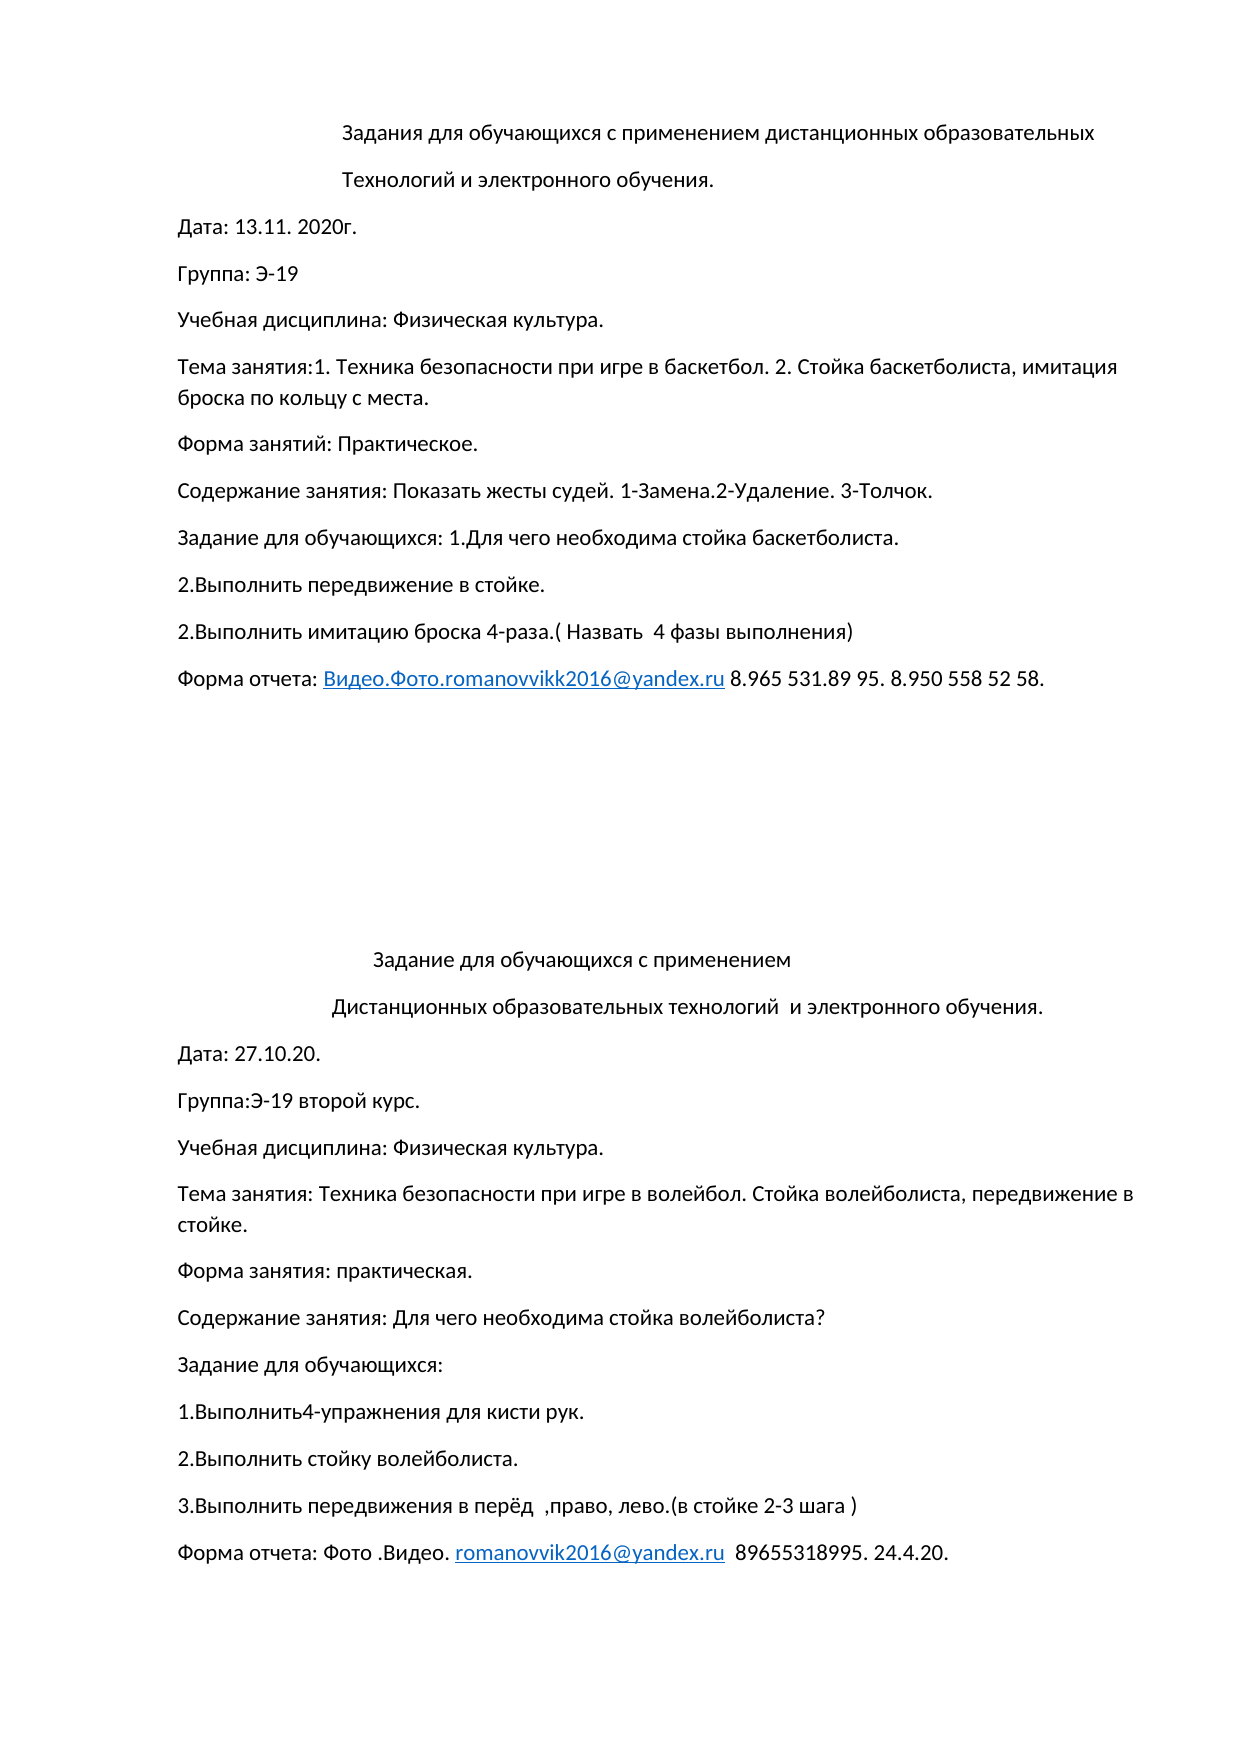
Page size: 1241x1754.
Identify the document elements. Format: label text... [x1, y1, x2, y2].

text Тема занятия:1. Техника безопасности при игре в баскетбол. 2. Стойка баскетболиста, имитация броска по кольцу с места. [177, 352, 1152, 411]
text Задания для обучающихся с применением дистанционных образовательных [177, 118, 1152, 146]
text 2.Выполнить передвижение в стойке. [177, 570, 1152, 598]
text Задание для обучающихся: [177, 1350, 1152, 1378]
text Форма занятия: практическая. [177, 1257, 1152, 1285]
text Содержание занятия: Для чего необходима стойка волейболиста? [177, 1303, 1152, 1332]
text Тема занятия: Техника безопасности при игре в волейбол. Стойка волейболиста, передвижение в стойке. [177, 1179, 1152, 1238]
text Задание для обучающихся с применением [177, 945, 1152, 973]
text 1.Выполнить4-упражнения для кисти рук. [177, 1397, 1152, 1425]
text Учебная дисциплина: Физическая культура. [177, 1133, 1152, 1161]
text Группа:Э-19 второй курс. [177, 1086, 1152, 1114]
text Задание для обучающихся: 1.Для чего необходима стойка баскетболиста. [177, 523, 1152, 551]
text Технологий и электронного обучения. [177, 165, 1152, 193]
text Форма отчета: Видео.Фото.romanovvikk2016@yandex.ru 8.965 531.89 95. 8.950 558 52 58. [177, 664, 1152, 692]
text Дистанционных образовательных технологий и электронного обучения. [177, 992, 1152, 1020]
text 2.Выполнить стойку волейболиста. [177, 1444, 1152, 1472]
text Содержание занятия: Показать жесты судей. 1-Замена.2-Удаление. 3-Толчок. [177, 476, 1152, 504]
text 3.Выполнить передвижения в перёд ,право, лево.(в стойке 2-3 шага ) [177, 1491, 1152, 1519]
text Дата: 27.10.20. [177, 1039, 1152, 1067]
text Учебная дисциплина: Физическая культура. [177, 306, 1152, 334]
text 2.Выполнить имитацию броска 4-раза.( Назвать 4 фазы выполнения) [177, 617, 1152, 645]
text Форма занятий: Практическое. [177, 429, 1152, 458]
text Группа: Э-19 [177, 259, 1152, 287]
text Форма отчета: Фото .Видео. romanovvik2016@yandex.ru 89655318995. 24.4.20. [177, 1538, 1152, 1566]
text Дата: 13.11. 2020г. [177, 212, 1152, 240]
